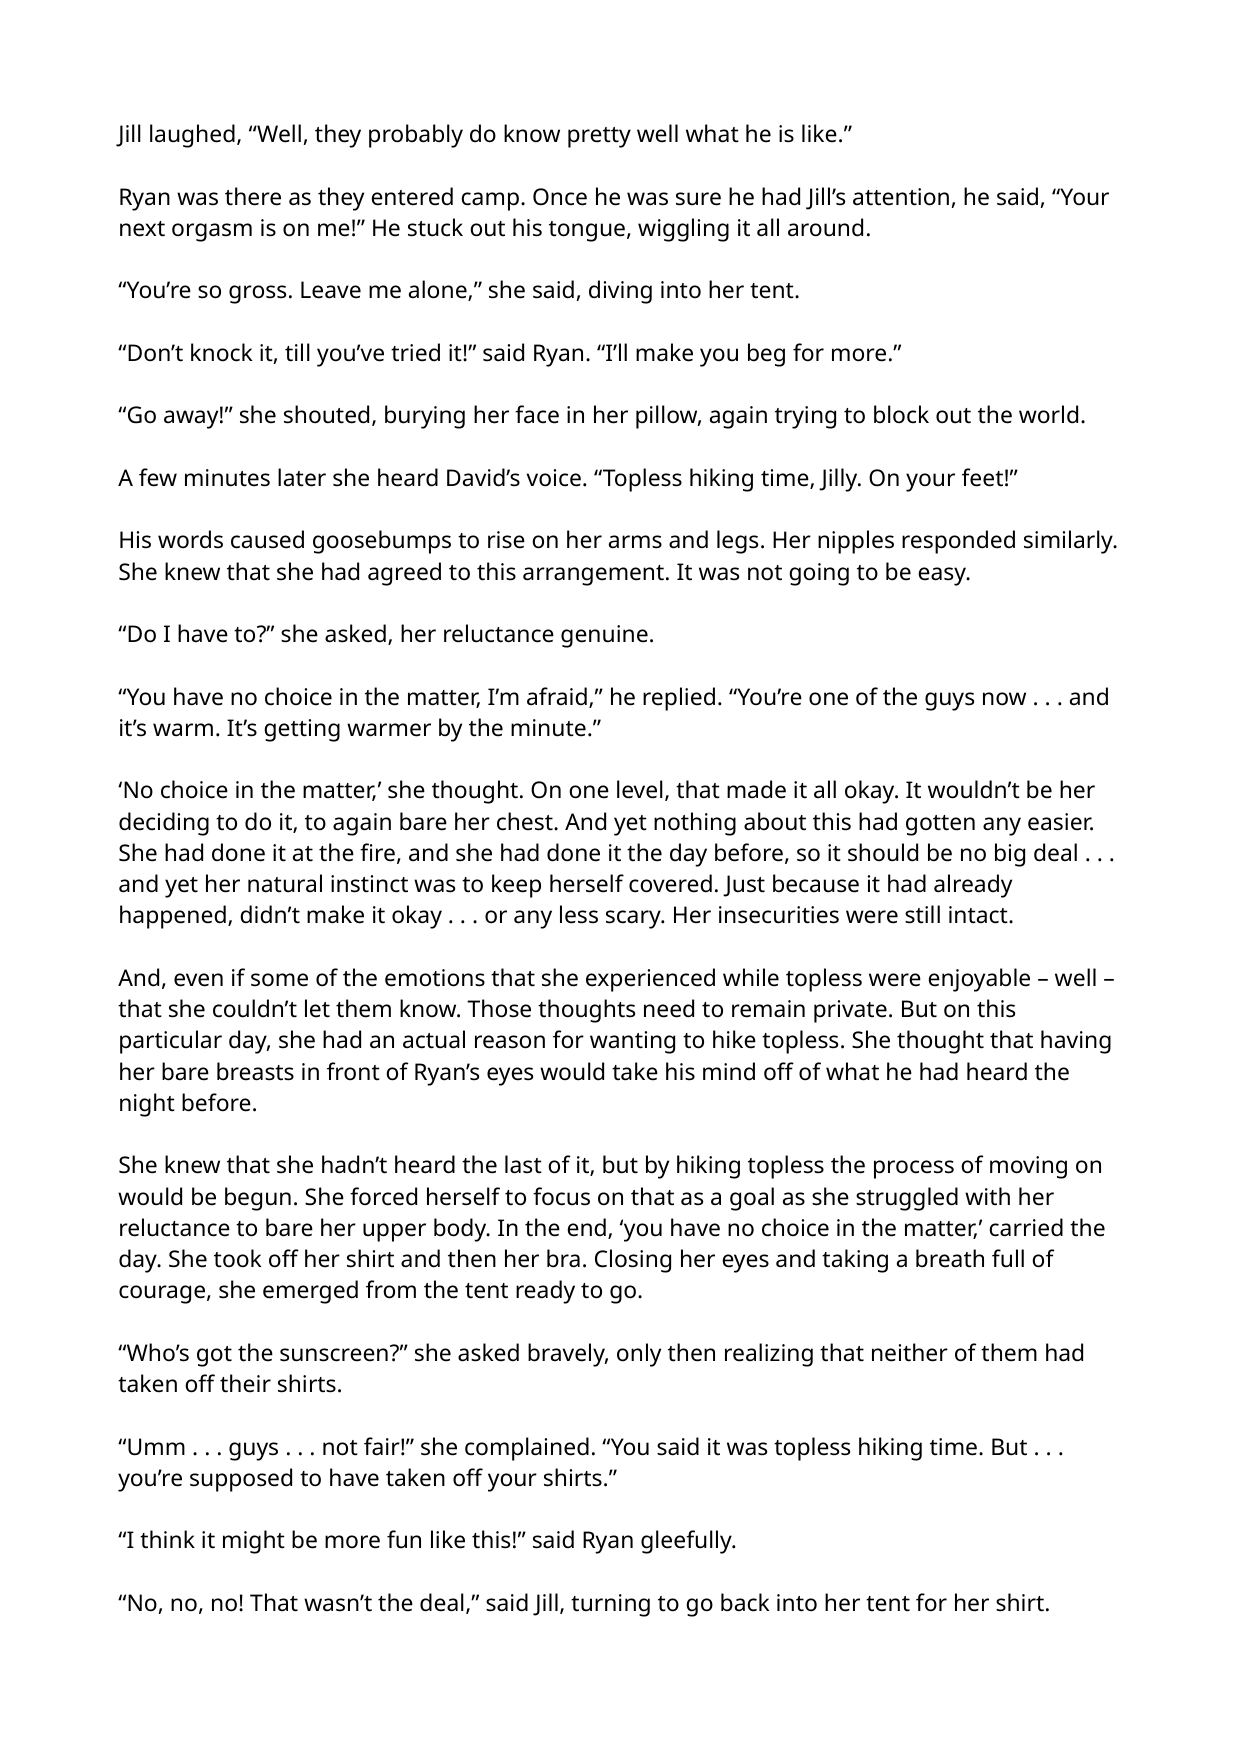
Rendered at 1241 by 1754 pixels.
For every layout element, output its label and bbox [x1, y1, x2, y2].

text [118, 118, 1122, 1618]
